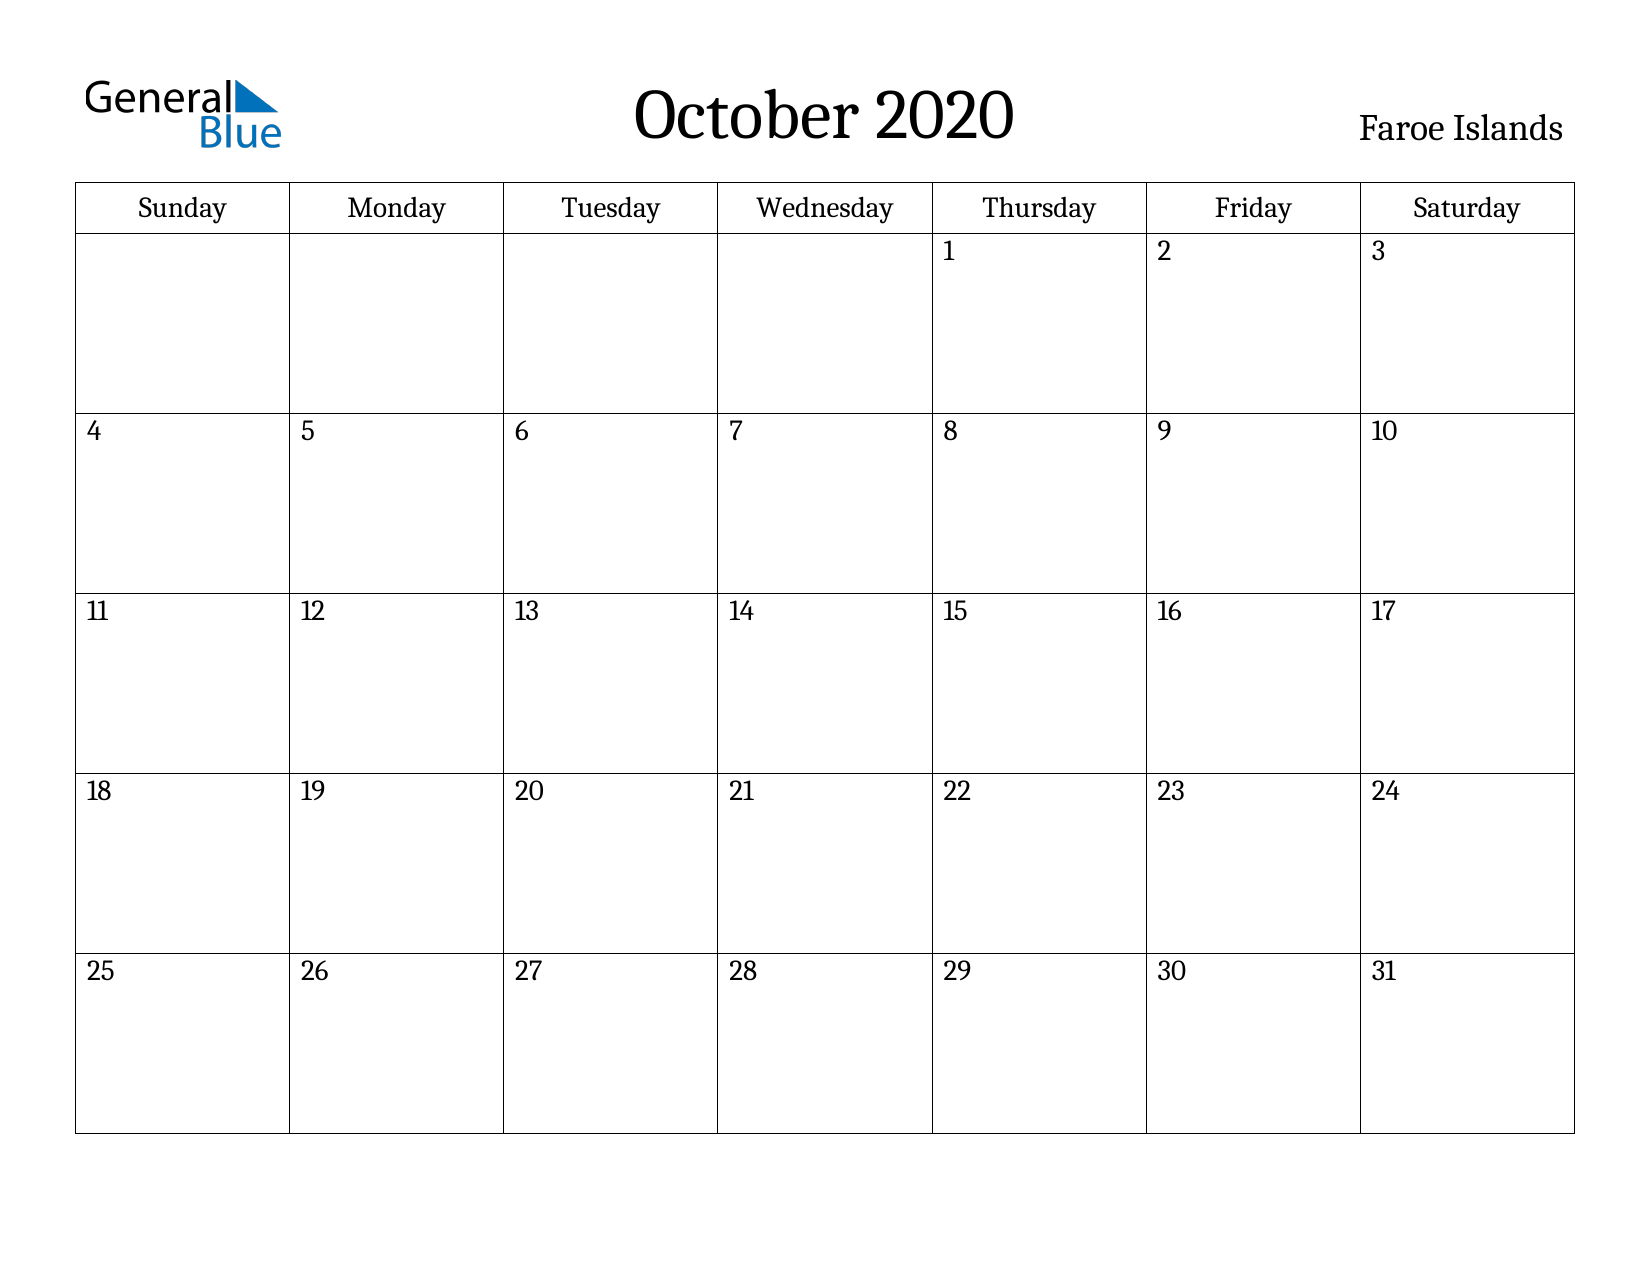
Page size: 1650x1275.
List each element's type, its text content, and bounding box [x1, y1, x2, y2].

table_cell [933, 267, 1146, 413]
table_cell 12 [290, 594, 503, 627]
table_cell 8 [933, 414, 1146, 447]
table_cell Friday [1147, 183, 1360, 233]
table_cell [290, 234, 503, 267]
table_cell [504, 234, 717, 267]
table_cell 10 [1361, 414, 1574, 447]
table_cell [290, 448, 503, 593]
table_cell Saturday [1361, 183, 1574, 233]
table_cell 18 [76, 774, 289, 807]
table_cell [718, 448, 932, 593]
table_cell 23 [1147, 774, 1360, 807]
table_cell 2 [1147, 234, 1360, 267]
table_header [76, 75, 503, 182]
table_cell [718, 234, 932, 267]
table_cell [290, 267, 503, 413]
table_cell [718, 627, 932, 773]
table_cell 20 [504, 774, 717, 807]
table_cell 14 [718, 594, 932, 627]
table_cell 17 [1361, 594, 1574, 627]
table_cell 4 [76, 414, 289, 447]
table_cell [504, 267, 717, 413]
table_cell 26 [290, 954, 503, 987]
table_cell [504, 808, 717, 953]
table_cell [718, 988, 932, 1133]
table_cell Thursday [933, 183, 1146, 233]
table_cell [1361, 988, 1574, 1133]
table_cell 7 [718, 414, 932, 447]
table_cell [290, 988, 503, 1133]
table_header Faroe Islands [1146, 75, 1574, 182]
table_cell [76, 267, 289, 413]
table_cell 31 [1361, 954, 1574, 987]
table_cell 16 [1147, 594, 1360, 627]
table_cell [76, 234, 289, 267]
table_cell [933, 808, 1146, 953]
table_cell [1147, 267, 1360, 413]
table_cell [76, 627, 289, 773]
table_cell [1147, 808, 1360, 953]
table_cell [1361, 267, 1574, 413]
table_cell [1147, 448, 1360, 593]
table_cell 15 [933, 594, 1146, 627]
table_cell [718, 267, 932, 413]
table_cell [1147, 988, 1360, 1133]
table_cell [76, 988, 289, 1133]
table_cell 9 [1147, 414, 1360, 447]
table_cell [1147, 627, 1360, 773]
table_cell [1361, 627, 1574, 773]
table_cell Sunday [76, 183, 289, 233]
table_cell 30 [1147, 954, 1360, 987]
table_cell 29 [933, 954, 1146, 987]
table_cell 22 [933, 774, 1146, 807]
table_cell 1 [933, 234, 1146, 267]
table_cell 27 [504, 954, 717, 987]
table_header October 2020 [504, 75, 1146, 182]
table_cell Monday [290, 183, 503, 233]
table_cell Wednesday [718, 183, 932, 233]
table_cell 6 [504, 414, 717, 447]
table_cell [933, 448, 1146, 593]
table_cell [290, 808, 503, 953]
table_cell 21 [718, 774, 932, 807]
table_cell [718, 808, 932, 953]
table_cell 19 [290, 774, 503, 807]
table_cell [504, 448, 717, 593]
picture [86, 80, 281, 148]
table_cell [1361, 448, 1574, 593]
table_cell [504, 627, 717, 773]
table_cell [933, 627, 1146, 773]
table_cell [76, 808, 289, 953]
table_cell [1361, 808, 1574, 953]
table_cell 3 [1361, 234, 1574, 267]
table_cell [933, 988, 1146, 1133]
table_cell [290, 627, 503, 773]
table_cell 5 [290, 414, 503, 447]
table_cell [76, 448, 289, 593]
table_cell 28 [718, 954, 932, 987]
table_cell 25 [76, 954, 289, 987]
table_cell 11 [76, 594, 289, 627]
table_cell [504, 988, 717, 1133]
table_cell 24 [1361, 774, 1574, 807]
table_cell Tuesday [504, 183, 717, 233]
table_cell 13 [504, 594, 717, 627]
